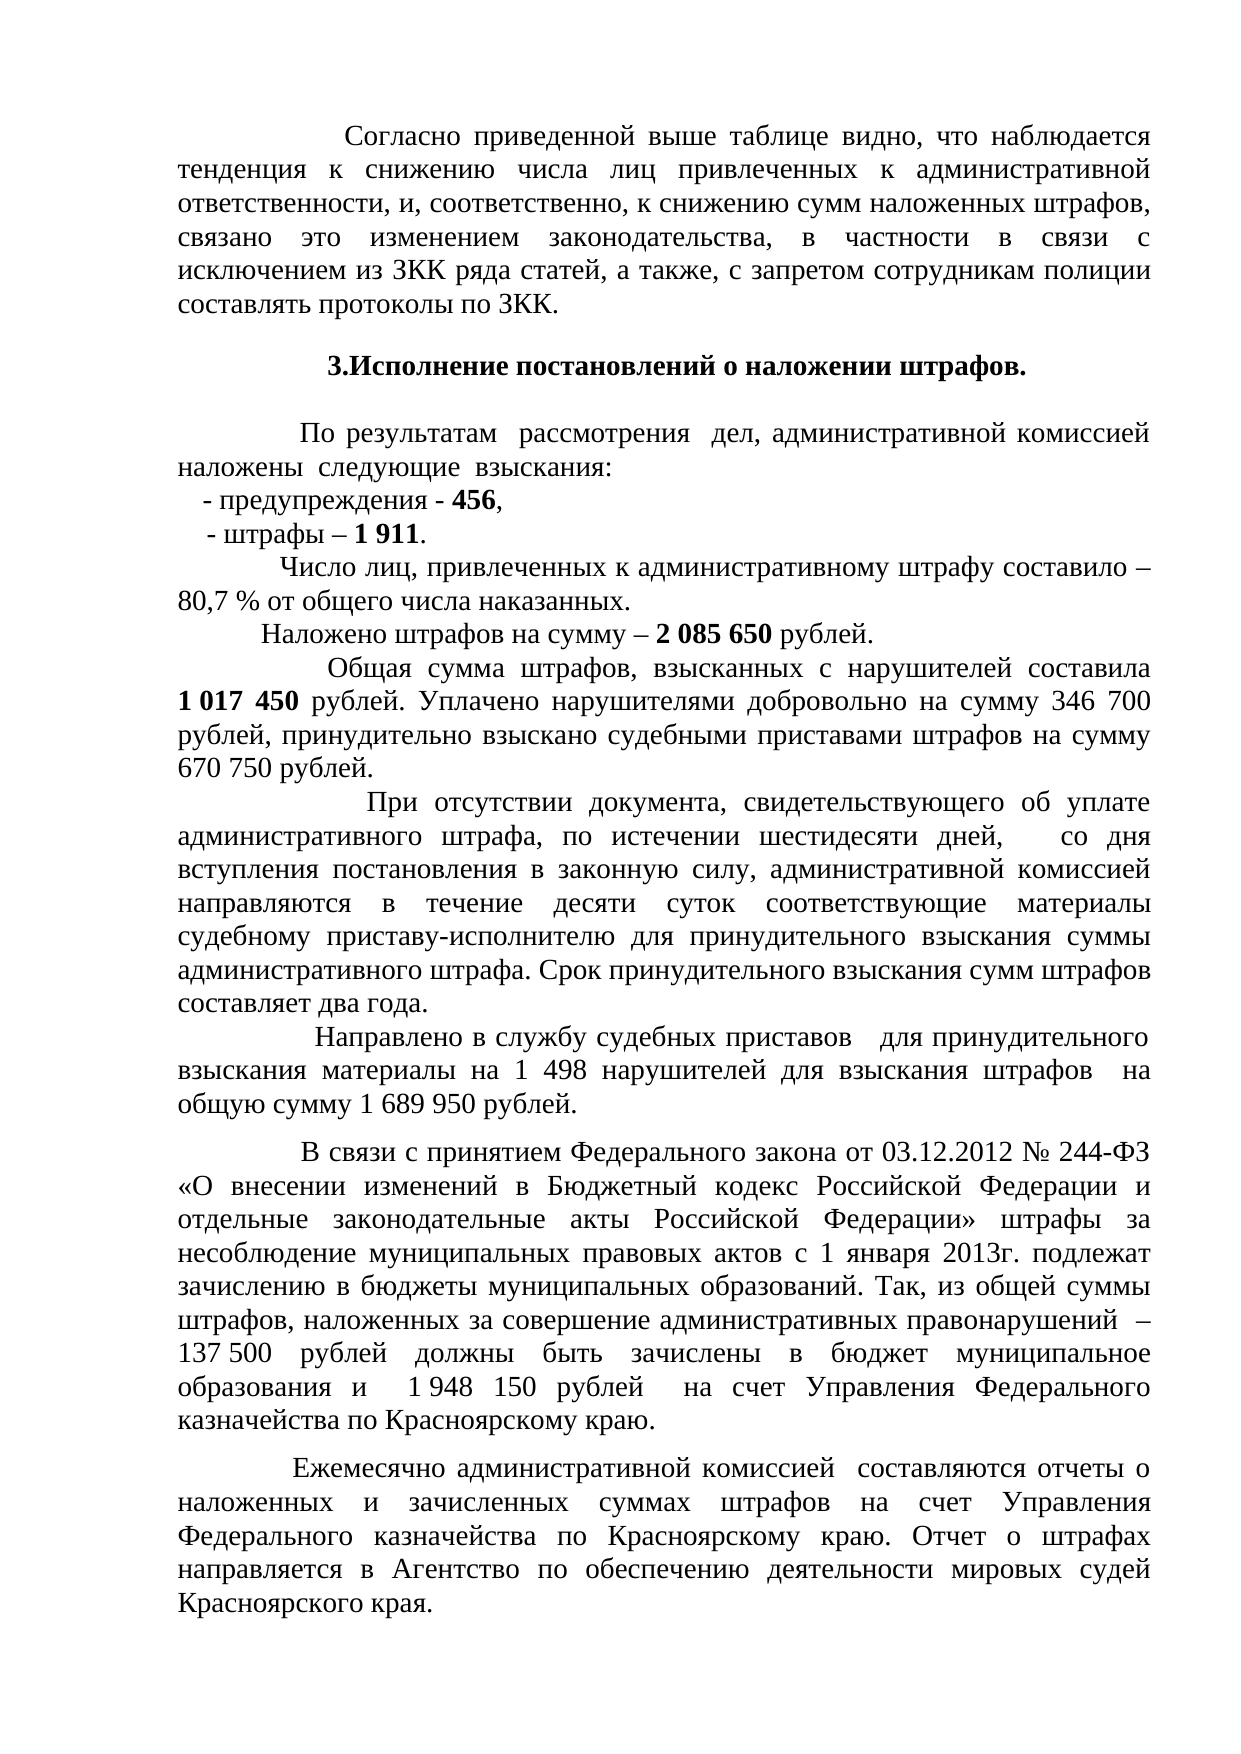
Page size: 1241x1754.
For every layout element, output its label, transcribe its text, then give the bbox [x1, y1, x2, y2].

text По результатам рассмотрения дел, административной комиссией наложены следующие взыскания: [177, 415, 1152, 482]
text - штрафы – 1 911. [177, 516, 1152, 549]
text 3.Исполнение постановлений о наложении штрафов. [177, 348, 1152, 382]
text Согласно приведенной выше таблице видно, что наблюдается тенденция к снижению числа лиц привлеченных к административной ответственности, и, соответственно, к снижению сумм наложенных штрафов, связано это изменением законодательства, в частности в связи с исключением из ЗКК ряда статей, а также, с запретом сотрудникам полиции составлять протоколы по ЗКК. [177, 118, 1152, 319]
text Общая сумма штрафов, взысканных с нарушителей составила 1 017 450 рублей. Уплачено нарушителями добровольно на сумму 346 700 рублей, принудительно взыскано судебными приставами штрафов на сумму 670 750 рублей. [177, 650, 1152, 784]
text - предупреждения - 456, [177, 482, 1152, 516]
text Ежемесячно административной комиссией составляются отчеты о наложенных и зачисленных суммах штрафов на счет Управления Федерального казначейства по Красноярскому краю. Отчет о штрафах направляется в Агентство по обеспечению деятельности мировых судей Красноярского края. [177, 1451, 1152, 1618]
text Число лиц, привлеченных к административному штрафу составило – 80,7 % от общего числа наказанных. [177, 549, 1152, 616]
text В связи с принятием Федерального закона от 03.12.2012 № 244-ФЗ «О внесении изменений в Бюджетный кодекс Российской Федерации и отдельные законодательные акты Российской Федерации» штрафы за несоблюдение муниципальных правовых актов с 1 января 2013г. подлежат зачислению в бюджеты муниципальных образований. Так, из общей суммы штрафов, наложенных за совершение административных правонарушений – 137 500 рублей должны быть зачислены в бюджет муниципальное образования и 1 948 150 рублей на счет Управления Федерального казначейства по Красноярскому краю. [177, 1134, 1152, 1436]
text Направлено в службу судебных приставов для принудительного взыскания материалы на 1 498 нарушителей для взыскания штрафов на общую сумму 1 689 950 рублей. [177, 1019, 1152, 1119]
text При отсутствии документа, свидетельствующего об уплате административного штрафа, по истечении шестидесяти дней, со дня вступления постановления в законную силу, административной комиссией направляются в течение десяти суток соответствующие материалы судебному приставу-исполнителю для принудительного взыскания суммы административного штрафа. Срок принудительного взыскания сумм штрафов составляет два года. [177, 784, 1152, 1019]
text Наложено штрафов на сумму – 2 085 650 рублей. [177, 616, 1152, 650]
